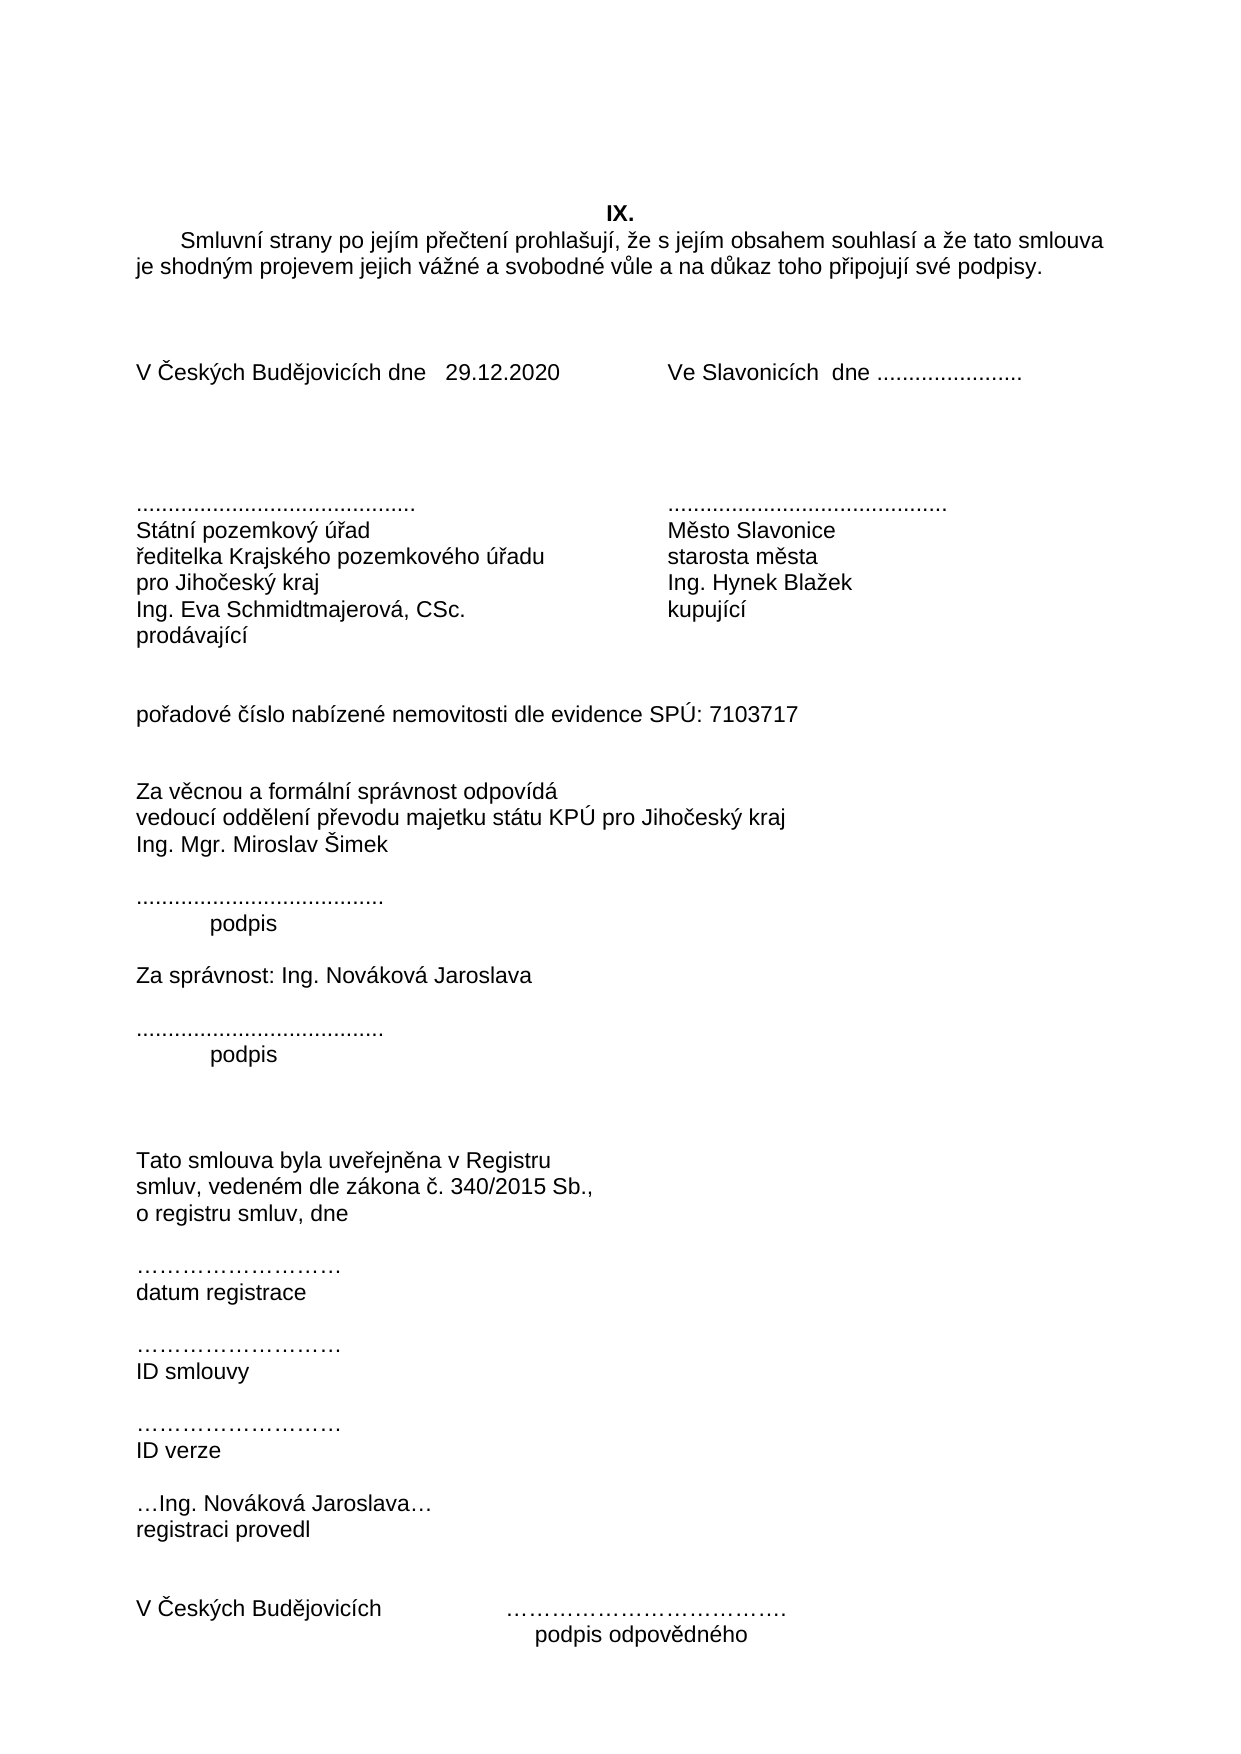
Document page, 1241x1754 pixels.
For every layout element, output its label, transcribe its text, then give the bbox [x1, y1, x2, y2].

text Tato smlouva byla uveřejněna v Registru [136, 1147, 1104, 1173]
text ....................................... [136, 1015, 1104, 1041]
text pro Jihočeský kraj Ing. Hynek Blažek [136, 569, 1104, 596]
text Smluvní strany po jejím přečtení prohlašují, že s jejím obsahem souhlasí a že tato smlouva je shodným projevem jejich vážné a svobodné vůle a na důkaz toho připojují své podpisy. [136, 227, 1104, 279]
text Ing. Eva Schmidtmajerová, CSc. kupující [136, 596, 1104, 622]
text Státní pozemkový úřad Město Slavonice [136, 517, 1104, 543]
text vedoucí oddělení převodu majetku státu KPÚ pro Jihočeský kraj [136, 804, 1104, 831]
text IX. [136, 200, 1104, 227]
text …Ing. Nováková Jaroslava… [136, 1489, 1104, 1516]
text podpis [136, 910, 1104, 936]
text registraci provedl [136, 1516, 1104, 1542]
text V Českých Budějovicích dne 29.12.2020 Ve Slavonicích dne ....................... [136, 358, 1104, 385]
text Za správnost: Ing. Nováková Jaroslava [136, 962, 1104, 989]
text pořadové číslo nabízené nemovitosti dle evidence SPÚ: 7103717 [136, 701, 1104, 752]
text podpis odpovědného [136, 1621, 1104, 1648]
text ....................................... [136, 883, 1104, 910]
text ……………………… [136, 1252, 1104, 1279]
text prodávající [136, 622, 1104, 648]
text ID smlouvy [136, 1358, 1104, 1384]
text datum registrace [136, 1279, 1104, 1305]
text V Českých Budějovicích ………………………………. [136, 1595, 1104, 1621]
text ředitelka Krajského pozemkového úřadu starosta města [136, 543, 1104, 569]
text smluv, vedeném dle zákona č. 340/2015 Sb., [136, 1173, 1104, 1199]
text o registru smluv, dne [136, 1199, 1104, 1226]
text ID verze [136, 1437, 1104, 1463]
text Za věcnou a formální správnost odpovídá [136, 778, 1104, 804]
text ……………………… [136, 1410, 1104, 1437]
text ............................................ ............................................ [136, 490, 1104, 517]
text Ing. Mgr. Miroslav Šimek [136, 831, 1104, 857]
text ……………………… [136, 1331, 1104, 1358]
text podpis [136, 1041, 1104, 1068]
